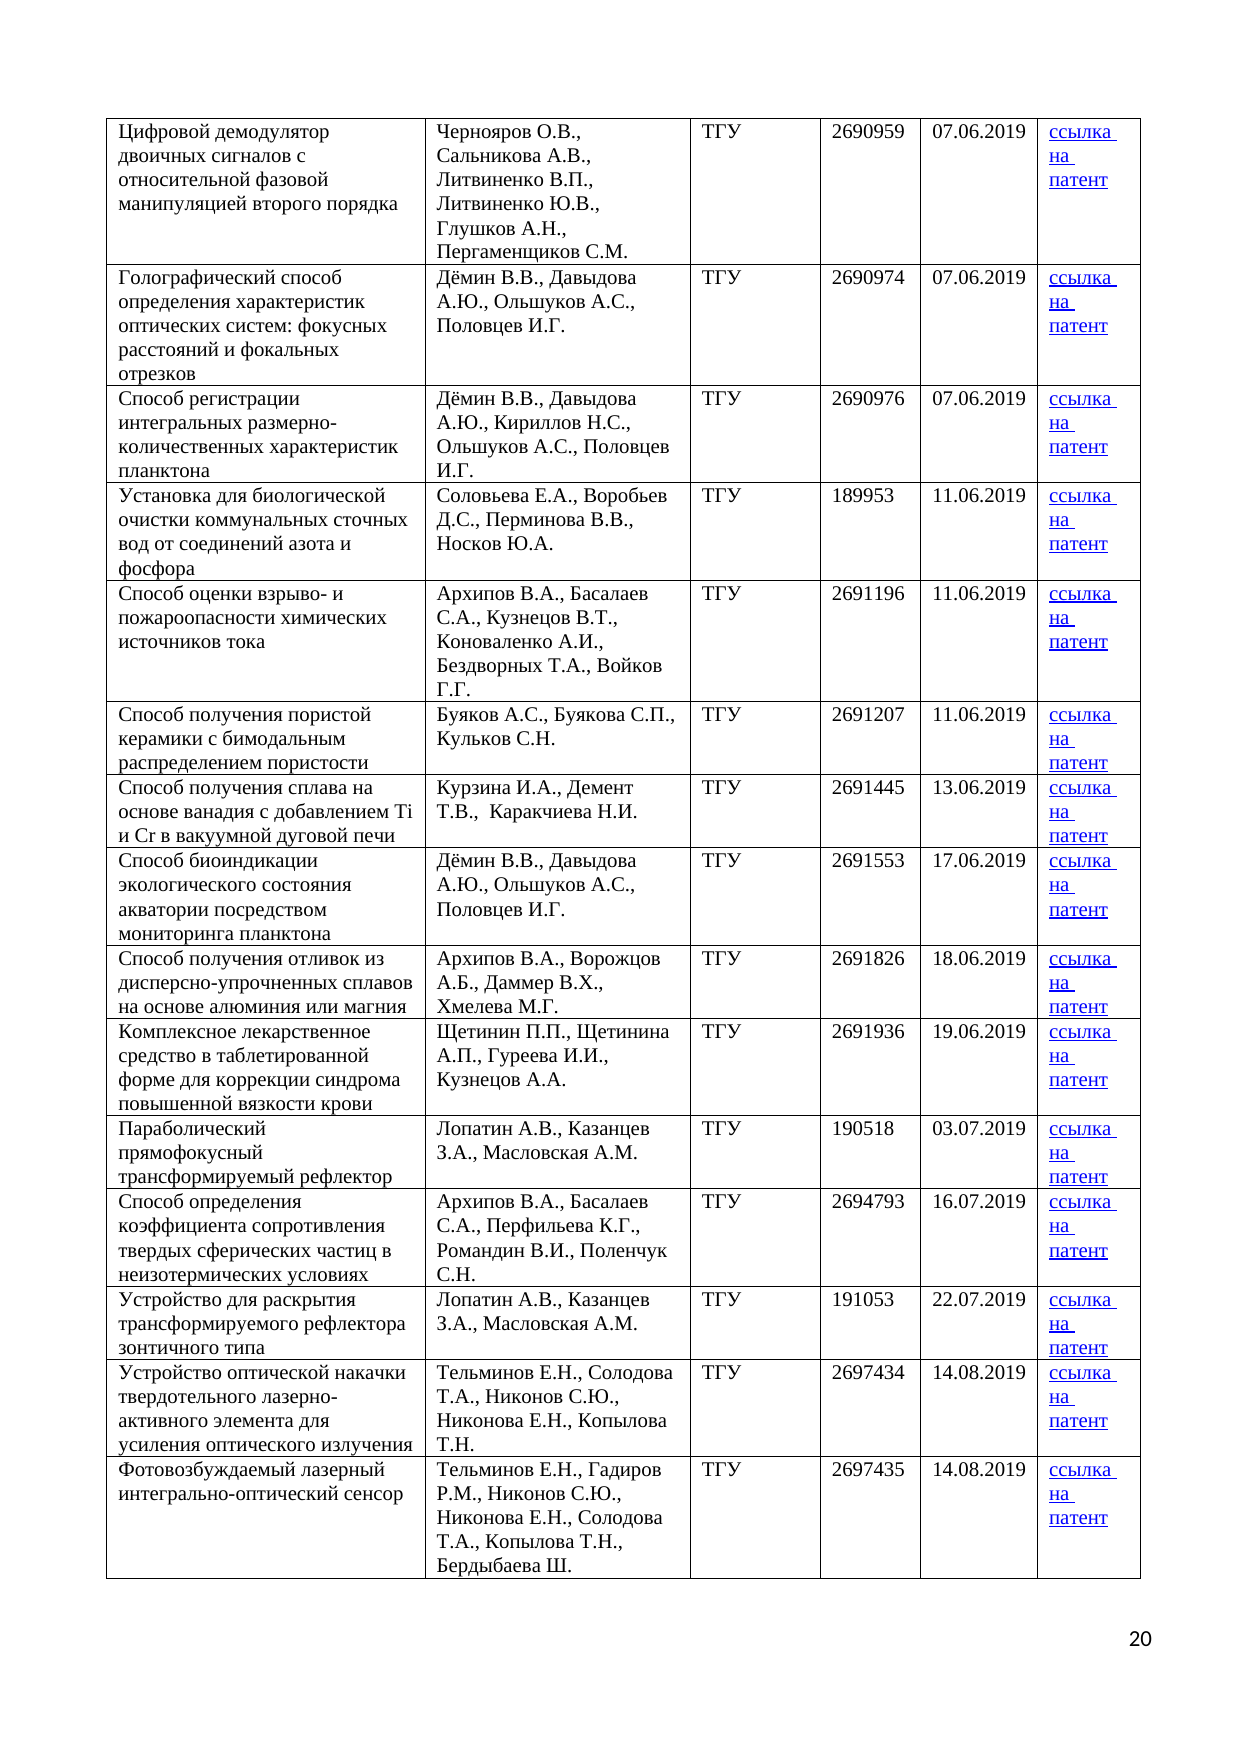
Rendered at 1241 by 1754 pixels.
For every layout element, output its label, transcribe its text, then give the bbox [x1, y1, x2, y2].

table_cell 2697434 [821, 1360, 920, 1456]
table_cell Чернояров О.В., Сальникова А.В., Литвиненко В.П., Литвиненко Ю.В., Глушков А.Н., Пергаменщиков С.М. [426, 119, 690, 263]
table_cell Тельминов Е.Н., Солодова Т.А., Никонов С.Ю., Никонова Е.Н., Копылова Т.Н. [426, 1360, 690, 1456]
table_cell 2697435 [821, 1457, 920, 1577]
table_cell 14.08.2019 [921, 1360, 1037, 1456]
table_cell ссылка на патент [1038, 848, 1140, 944]
table_cell 2694793 [821, 1189, 920, 1286]
table_cell Щетинин П.П., Щетинина А.П., Гуреева И.И., Кузнецов А.А. [426, 1019, 690, 1115]
table_cell 2690974 [821, 265, 920, 385]
table_cell 2691826 [821, 946, 920, 1018]
table_cell Способ получения отливок из дисперсно-упрочненных сплавов на основе алюминия или магния [107, 946, 425, 1018]
table_cell ТГУ [691, 386, 820, 482]
table_cell Способ оценки взрыво- и пожароопасности химических источников тока [107, 581, 425, 701]
table_cell Голографический способ определения характеристик оптических систем: фокусных расстояний и фокальных отрезков [107, 265, 425, 385]
table_cell 189953 [821, 483, 920, 579]
table_cell Параболический прямофокусный трансформируемый рефлектор [107, 1116, 425, 1188]
table_cell 2690959 [821, 119, 920, 263]
table_cell 16.07.2019 [921, 1189, 1037, 1286]
table_cell Установка для биологической очистки коммунальных сточных вод от соединений азота и фосфора [107, 483, 425, 579]
table_cell Соловьева Е.А., Воробьев Д.С., Перминова В.В., Носков Ю.А. [426, 483, 690, 579]
table_cell Фотовозбуждаемый лазерный интегрально-оптический сенсор [107, 1457, 425, 1577]
table_cell Курзина И.А., Демент Т.В., Каракчиева Н.И. [426, 775, 690, 847]
table_cell ТГУ [691, 775, 820, 847]
table_cell Устройство для раскрытия трансформируемого рефлектора зонтичного типа [107, 1287, 425, 1359]
table_cell ТГУ [691, 1189, 820, 1286]
table_cell ссылка на патент [1038, 386, 1140, 482]
table_cell ссылка на патент [1038, 702, 1140, 774]
table_cell 2691936 [821, 1019, 920, 1115]
table_cell 2691553 [821, 848, 920, 944]
table_cell 03.07.2019 [921, 1116, 1037, 1188]
table_cell Буяков А.С., Буякова С.П., Кульков С.Н. [426, 702, 690, 774]
table_cell 19.06.2019 [921, 1019, 1037, 1115]
table_cell ТГУ [691, 1019, 820, 1115]
table_cell 18.06.2019 [921, 946, 1037, 1018]
table_cell 11.06.2019 [921, 581, 1037, 701]
table_cell 2691207 [821, 702, 920, 774]
table_cell Способ биоиндикации экологического состояния акватории посредством мониторинга планктона [107, 848, 425, 944]
table_cell ТГУ [691, 1360, 820, 1456]
table_cell 22.07.2019 [921, 1287, 1037, 1359]
table_cell 11.06.2019 [921, 702, 1037, 774]
table_cell 191053 [821, 1287, 920, 1359]
table_cell ТГУ [691, 946, 820, 1018]
table_cell ссылка на патент [1038, 1116, 1140, 1188]
table_cell 190518 [821, 1116, 920, 1188]
table_cell Дёмин В.В., Давыдова А.Ю., Кириллов Н.С., Ольшуков А.С., Половцев И.Г. [426, 386, 690, 482]
table_cell ТГУ [691, 119, 820, 263]
table_cell 11.06.2019 [921, 483, 1037, 579]
table_cell Архипов В.А., Басалаев С.А., Перфильева К.Г., Романдин В.И., Поленчук С.Н. [426, 1189, 690, 1286]
table_cell ТГУ [691, 265, 820, 385]
table_cell ТГУ [691, 1287, 820, 1359]
table_cell ссылка на патент [1038, 775, 1140, 847]
table_cell ТГУ [691, 1457, 820, 1577]
table_cell ТГУ [691, 483, 820, 579]
table_cell Лопатин А.В., Казанцев З.А., Масловская А.М. [426, 1287, 690, 1359]
table_cell 2690976 [821, 386, 920, 482]
table_cell Дёмин В.В., Давыдова А.Ю., Ольшуков А.С., Половцев И.Г. [426, 848, 690, 944]
table_cell Способ регистрации интегральных размерно-количественных характеристик планктона [107, 386, 425, 482]
table_cell 07.06.2019 [921, 386, 1037, 482]
table_cell Комплексное лекарственное средство в таблетированной форме для коррекции синдрома повышенной вязкости крови [107, 1019, 425, 1115]
table_cell ТГУ [691, 848, 820, 944]
table_cell Архипов В.А., Басалаев С.А., Кузнецов В.Т., Коноваленко А.И., Бездворных Т.А., Войков Г.Г. [426, 581, 690, 701]
table_cell ТГУ [691, 702, 820, 774]
table_cell Дёмин В.В., Давыдова А.Ю., Ольшуков А.С., Половцев И.Г. [426, 265, 690, 385]
table_cell ссылка на патент [1038, 1189, 1140, 1286]
table_cell 2691445 [821, 775, 920, 847]
table_cell ссылка на патент [1038, 1360, 1140, 1456]
table_cell 2691196 [821, 581, 920, 701]
table_cell ссылка на патент [1038, 1457, 1140, 1577]
table_cell Тельминов Е.Н., Гадиров Р.М., Никонов С.Ю., Никонова Е.Н., Солодова Т.А., Копылова Т.Н., Бердыбаева Ш. [426, 1457, 690, 1577]
table_cell ссылка на патент [1038, 483, 1140, 579]
table_cell Архипов В.А., Ворожцов А.Б., Даммер В.Х., Хмелева М.Г. [426, 946, 690, 1018]
table_cell Устройство оптической накачки твердотельного лазерно-активного элемента для усиления оптического излучения [107, 1360, 425, 1456]
table_cell Лопатин А.В., Казанцев З.А., Масловская А.М. [426, 1116, 690, 1188]
table_cell Цифровой демодулятор двоичных сигналов с относительной фазовой манипуляцией второго порядка [107, 119, 425, 263]
table_cell 17.06.2019 [921, 848, 1037, 944]
table_cell 14.08.2019 [921, 1457, 1037, 1577]
table_cell 07.06.2019 [921, 119, 1037, 263]
table_cell 13.06.2019 [921, 775, 1037, 847]
table_cell Способ определения коэффициента сопротивления твердых сферических частиц в неизотермических условиях [107, 1189, 425, 1286]
table_cell 07.06.2019 [921, 265, 1037, 385]
table_cell ТГУ [691, 1116, 820, 1188]
table_cell Способ получения пористой керамики с бимодальным распределением пористости [107, 702, 425, 774]
table_cell ТГУ [691, 581, 820, 701]
table_cell Способ получения сплава на основе ванадия с добавлением Ti и Cr в вакуумной дуговой печи [107, 775, 425, 847]
table_cell ссылка на патент [1038, 581, 1140, 701]
table_cell ссылка на патент [1038, 119, 1140, 263]
table_cell ссылка на патент [1038, 946, 1140, 1018]
table_cell ссылка на патент [1038, 1287, 1140, 1359]
table_cell ссылка на патент [1038, 265, 1140, 385]
table_cell ссылка на патент [1038, 1019, 1140, 1115]
